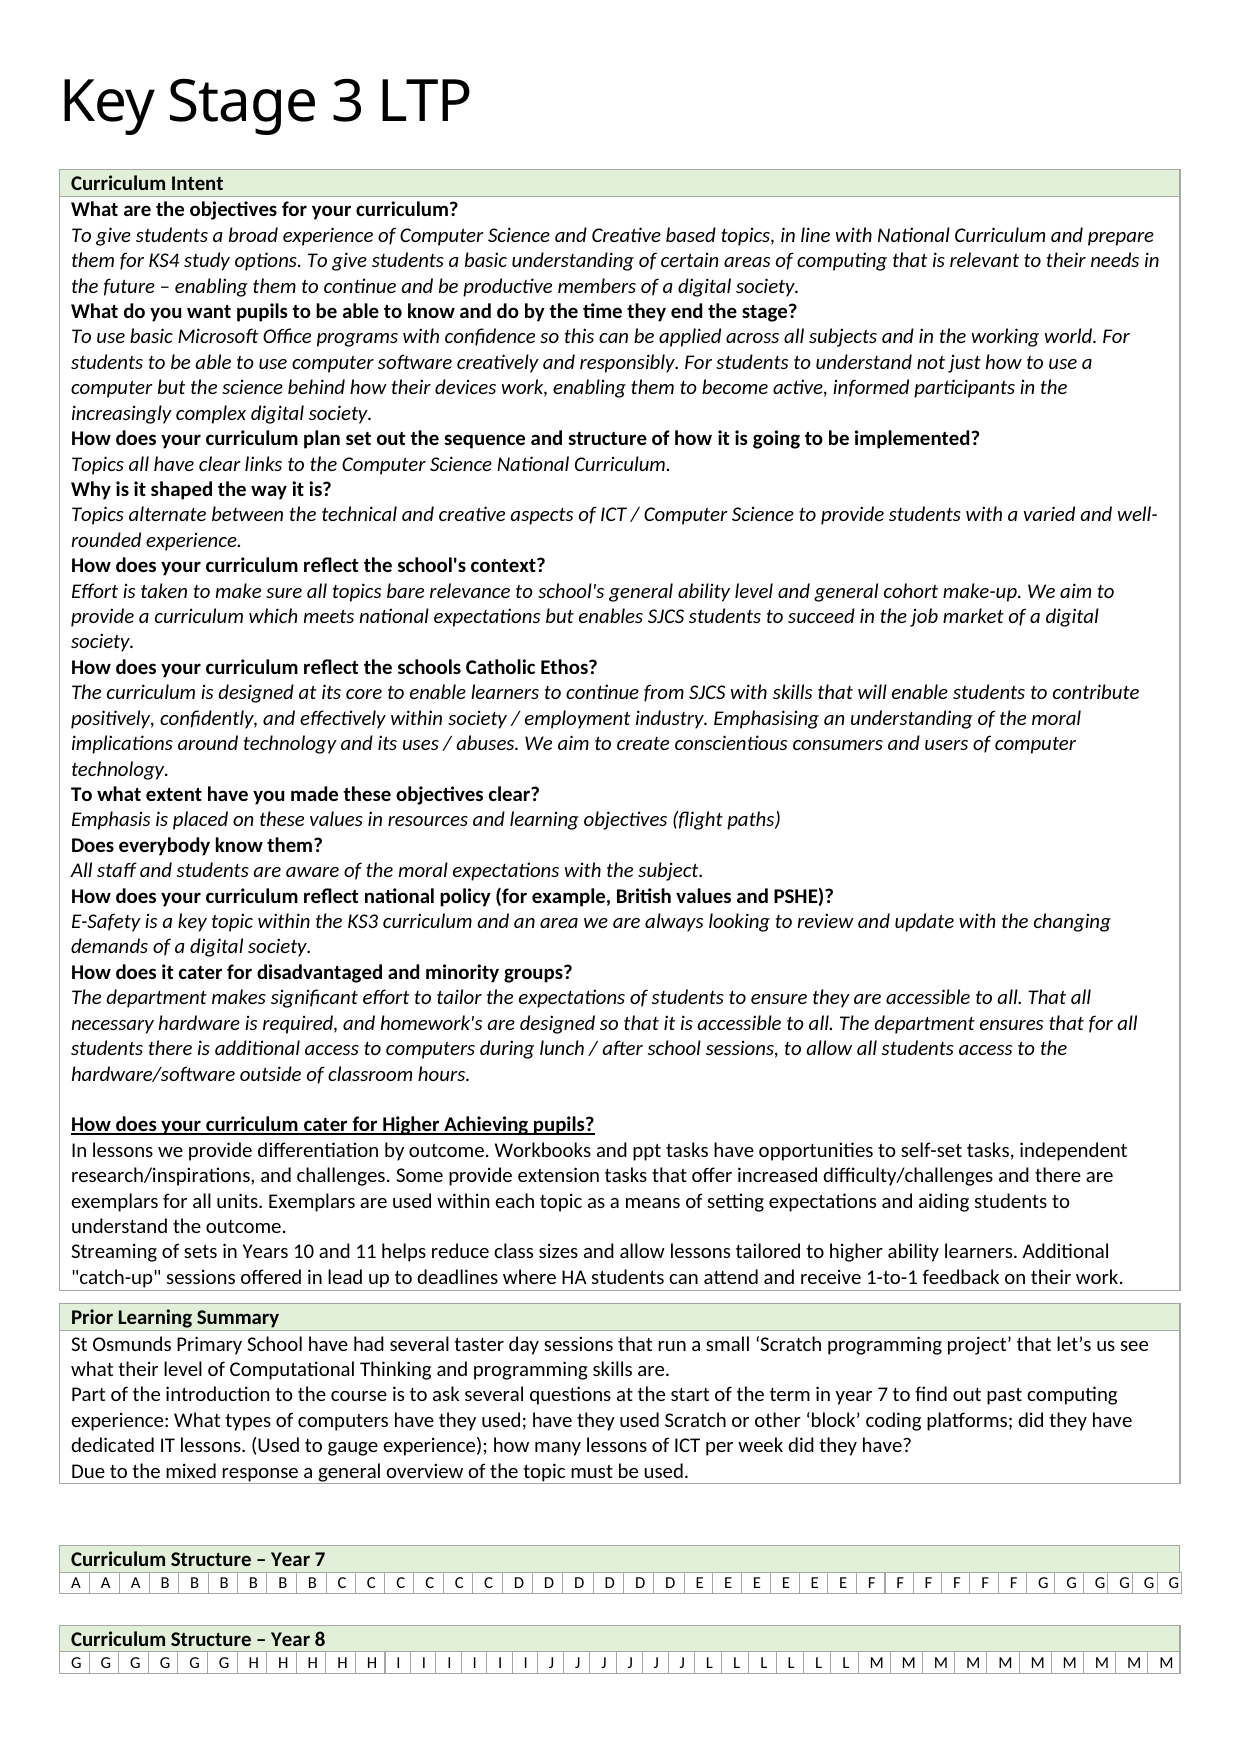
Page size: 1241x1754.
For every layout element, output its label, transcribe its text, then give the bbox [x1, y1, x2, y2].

table_cell C [385, 1573, 413, 1593]
table_cell M [1020, 1652, 1051, 1672]
table_cell I [386, 1652, 410, 1672]
table_cell F [999, 1573, 1026, 1593]
table_cell L [722, 1652, 748, 1672]
table_cell E [771, 1573, 799, 1593]
table_cell E [713, 1573, 741, 1593]
table_cell I [462, 1652, 486, 1672]
table_cell J [564, 1652, 589, 1672]
table_cell A [90, 1573, 119, 1593]
table_cell G [178, 1652, 207, 1672]
table_cell H [326, 1652, 355, 1672]
table_cell C [444, 1573, 472, 1593]
table_cell St Osmunds Primary School have had several taster day sessions that run a small ‘Scratch programming project’ that let’s us see what their level of Computational Thinking and programming skills are. Part of the introduction to the course is to ask several questions at the start of the term in year 7 to find out past computing experience: What types of computers have they used; have they used Scratch or other ‘block’ coding platforms; did they have dedicated IT lessons. (Used to gauge experience); how many lessons of ICT per week did they have? Due to the mixed response a general overview of the topic must be used. [60, 1331, 1179, 1483]
table_cell M [955, 1652, 986, 1672]
table_cell A [120, 1573, 149, 1593]
table_cell E [828, 1573, 856, 1593]
table_cell D [503, 1573, 532, 1593]
table_cell C [356, 1573, 384, 1593]
table_cell L [777, 1652, 803, 1672]
table_cell F [886, 1573, 913, 1593]
table_cell J [643, 1652, 668, 1672]
table_cell L [831, 1652, 858, 1672]
table_cell J [617, 1652, 642, 1672]
table_cell M [987, 1652, 1019, 1672]
table_cell B [179, 1573, 208, 1593]
table_cell B [297, 1573, 326, 1593]
table_cell C [473, 1573, 502, 1593]
table_cell M [923, 1652, 954, 1672]
table_cell G [1108, 1573, 1132, 1593]
table_cell G [208, 1652, 237, 1672]
table_cell G [149, 1652, 177, 1672]
table_cell M [1052, 1652, 1083, 1672]
table_cell C [414, 1573, 443, 1593]
table_cell C [327, 1573, 355, 1593]
table_cell B [238, 1573, 266, 1593]
table_cell E [685, 1573, 712, 1593]
table_cell L [804, 1652, 830, 1672]
table_header Curriculum Intent [60, 170, 1179, 196]
table_cell G [1027, 1573, 1054, 1593]
table_cell G [119, 1652, 148, 1672]
table_cell E [742, 1573, 770, 1593]
table_cell J [590, 1652, 616, 1672]
table_cell I [513, 1652, 537, 1672]
table_cell M [1148, 1652, 1179, 1672]
table_cell B [150, 1573, 178, 1593]
table_cell F [857, 1573, 884, 1593]
table_cell I [436, 1652, 461, 1672]
table_cell G [1133, 1573, 1157, 1593]
table_cell H [297, 1652, 325, 1672]
table_cell L [749, 1652, 776, 1672]
table_cell M [1084, 1652, 1115, 1672]
table_cell D [654, 1573, 684, 1593]
table_header Curriculum Structure – Year 8 [60, 1626, 1179, 1651]
table_cell G [1055, 1573, 1083, 1593]
table_cell H [238, 1652, 266, 1672]
table_cell F [914, 1573, 941, 1593]
table_header Prior Learning Summary [60, 1304, 1179, 1330]
table_cell G [1084, 1573, 1107, 1593]
table_cell D [533, 1573, 562, 1593]
table_cell J [669, 1652, 694, 1672]
table_cell F [970, 1573, 998, 1593]
table_cell M [891, 1652, 922, 1672]
table_cell J [538, 1652, 563, 1672]
table_cell B [209, 1573, 237, 1593]
table_cell F [942, 1573, 969, 1593]
table_cell G [1158, 1573, 1181, 1593]
table_cell I [411, 1652, 435, 1672]
table_cell G [90, 1652, 118, 1672]
table_cell D [594, 1573, 623, 1593]
table_cell I [487, 1652, 512, 1672]
table_cell D [563, 1573, 593, 1593]
table_cell What are the objectives for your curriculum? To give students a broad experience of Computer Science and Creative based topics, in line with National Curriculum and prepare them for KS4 study options. To give students a basic understanding of certain areas of computing that is relevant to their needs in the future – enabling them to continue and be productive members of a digital society. What do you want pupils to be able to know and do by the time they end the stage? To use basic Microsoft Office programs with confidence so this can be applied across all subjects and in the working world. For students to be able to use computer software creatively and responsibly. For students to understand not just how to use a computer but the science behind how their devices work, enabling them to become active, informed participants in the increasingly complex digital society. How does your curriculum plan set out the sequence and structure of how it is going to be implemented? Topics all have clear links to the Computer Science National Curriculum. Why is it shaped the way it is? Topics alternate between the technical and creative aspects of ICT / Computer Science to provide students with a varied and well-rounded experience. How does your curriculum reflect the school's context? Effort is taken to make sure all topics bare relevance to school's general ability level and general cohort make-up. We aim to provide a curriculum which meets national expectations but enables SJCS students to succeed in the job market of a digital society. How does your curriculum reflect the schools Catholic Ethos? The curriculum is designed at its core to enable learners to continue from SJCS with skills that will enable students to contribute positively, confidently, and effectively within society / employment industry. Emphasising an understanding of the moral implications around technology and its uses / abuses. We aim to create conscientious consumers and users of computer technology. To what extent have you made these objectives clear? Emphasis is placed on these values in resources and learning objectives (flight paths) Does everybody know them? All staff and students are aware of the moral expectations with the subject. How does your curriculum reflect national policy (for example, British values and PSHE)? E-Safety is a key topic within the KS3 curriculum and an area we are always looking to review and update with the changing demands of a digital society. How does it cater for disadvantaged and minority groups? The department makes significant effort to tailor the expectations of students to ensure they are accessible to all. That all necessary hardware is required, and homework's are designed so that it is accessible to all. The department ensures that for all students there is additional access to computers during lunch / after school sessions, to allow all students access to the hardware/software outside of classroom hours. How does your curriculum cater for Higher Achieving pupils? In lessons we provide differentiation by outcome. Workbooks and ppt tasks have opportunities to self-set tasks, independent research/inspirations, and challenges. Some provide extension tasks that offer increased difficulty/challenges and there are exemplars for all units. Exemplars are used within each topic as a means of setting expectations and aiding students to understand the outcome. Streaming of sets in Years 10 and 11 helps reduce class sizes and allow lessons tailored to higher ability learners. Additional "catch-up" sessions offered in lead up to deadlines where HA students can attend and receive 1-to-1 feedback on their work. [60, 197, 1179, 1289]
table_cell A [60, 1573, 89, 1593]
table_cell M [859, 1652, 890, 1672]
table_cell D [624, 1573, 653, 1593]
table_cell H [356, 1652, 384, 1672]
table_cell E [800, 1573, 827, 1593]
table_cell B [267, 1573, 296, 1593]
table_cell L [695, 1652, 721, 1672]
table_cell H [267, 1652, 296, 1672]
table_header Curriculum Structure – Year 7 [60, 1546, 1179, 1572]
title Key Stage 3 LTP [59, 59, 1181, 138]
table_cell M [1116, 1652, 1147, 1672]
table_cell G [60, 1652, 89, 1672]
